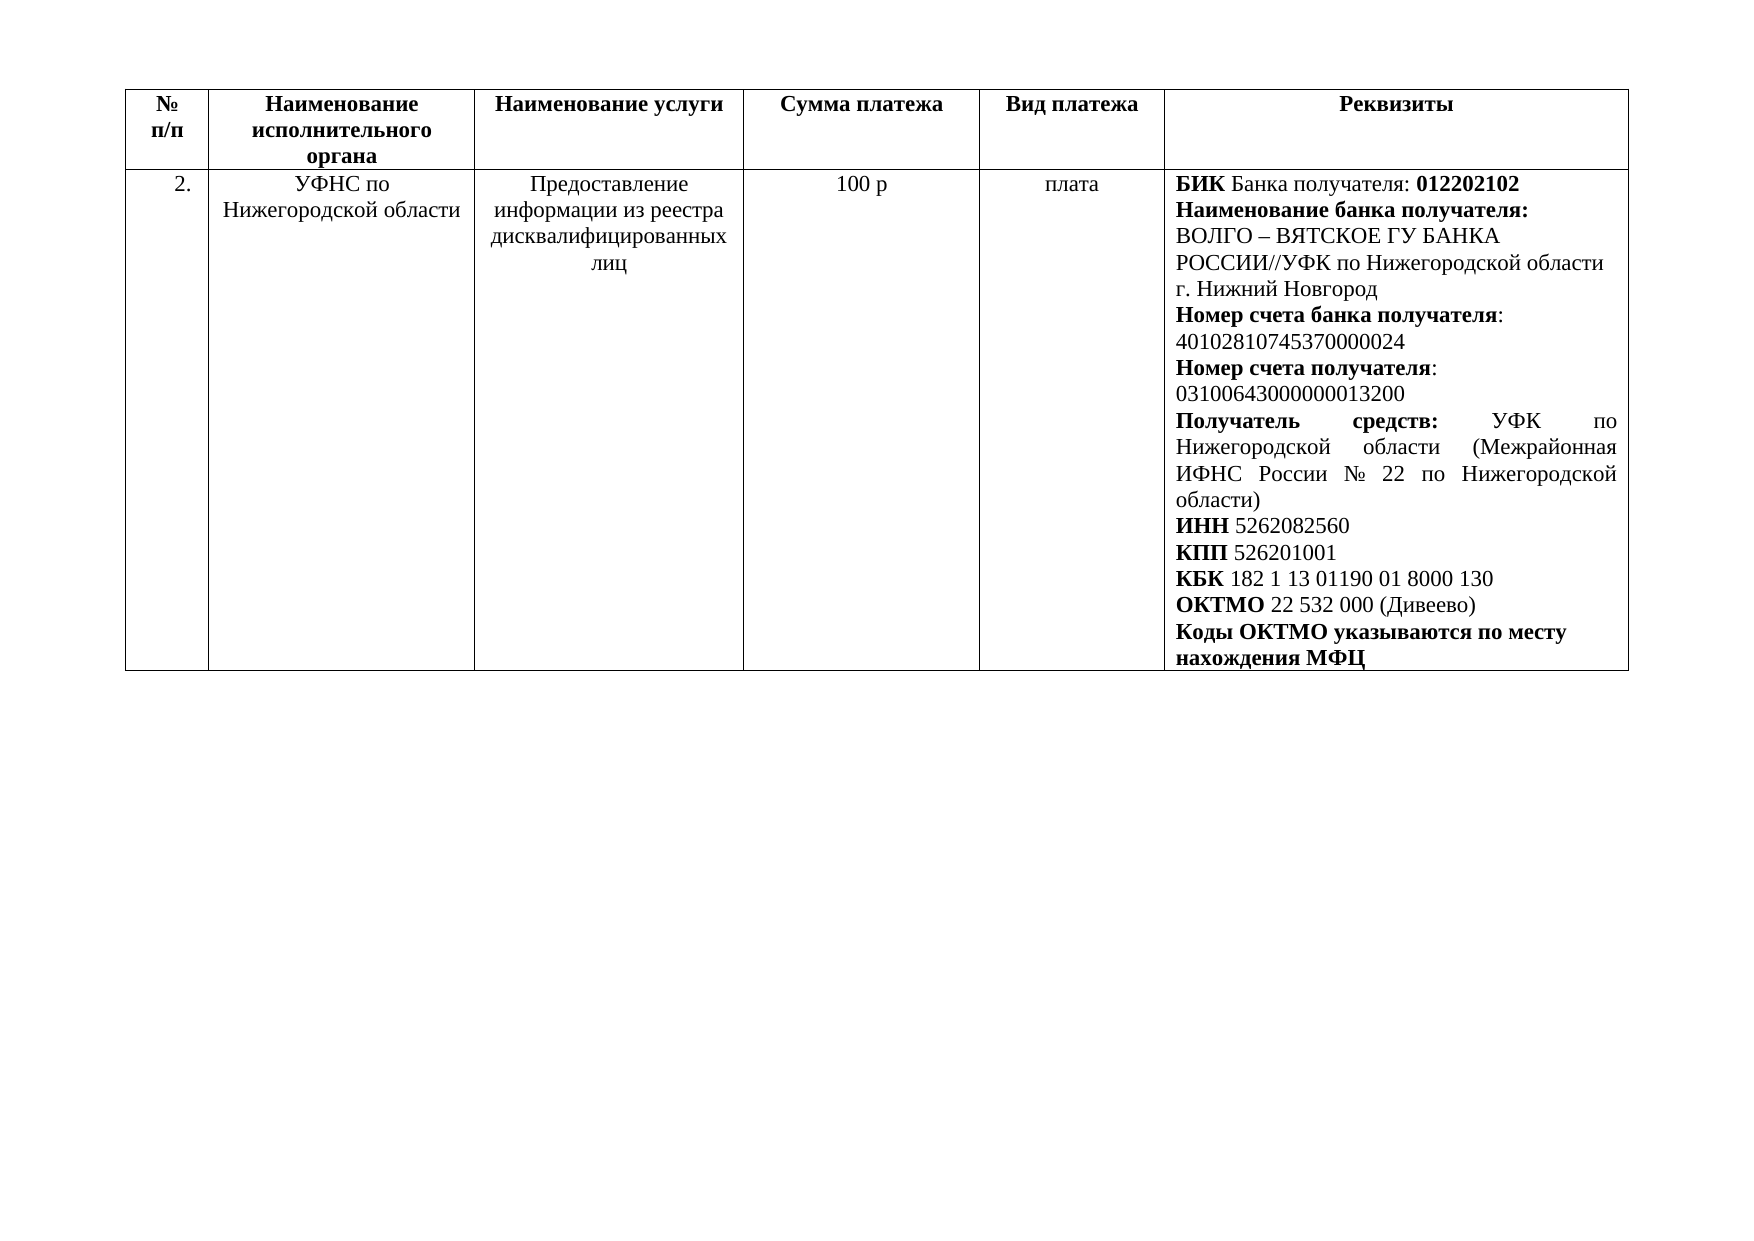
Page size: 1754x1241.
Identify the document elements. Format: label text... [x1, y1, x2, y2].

table_cell 100 р [744, 170, 979, 670]
table_cell УФНС по Нижегородской области [209, 170, 474, 670]
table_header Реквизиты [1165, 90, 1628, 169]
table_header Вид платежа [980, 90, 1164, 169]
table_cell плата [980, 170, 1164, 670]
table_header Наименование исполнительного органа [209, 90, 474, 169]
table_cell Предоставление информации из реестра дисквалифицированных лиц [475, 170, 743, 670]
table_cell 2. [126, 170, 208, 670]
table_header Наименование услуги [475, 90, 743, 169]
table_header № п/п [126, 90, 208, 169]
table_header Сумма платежа [744, 90, 979, 169]
table_cell БИК Банка получателя: 012202102 Наименование банка получателя: ВОЛГО – ВЯТСКОЕ ГУ БАНКА РОССИИ//УФК по Нижегородской области г. Нижний Новгород Номер счета банка получателя: 40102810745370000024 Номер счета получателя: 03100643000000013200 Получатель средств: УФК по Нижегородской области (Межрайонная ИФНС России № 22 по Нижегородской области) ИНН 5262082560 КПП 526201001 КБК 182 1 13 01190 01 8000 130 ОКТМО 22 532 000 (Дивеево) Коды ОКТМО указываются по месту нахождения МФЦ [1165, 170, 1628, 670]
